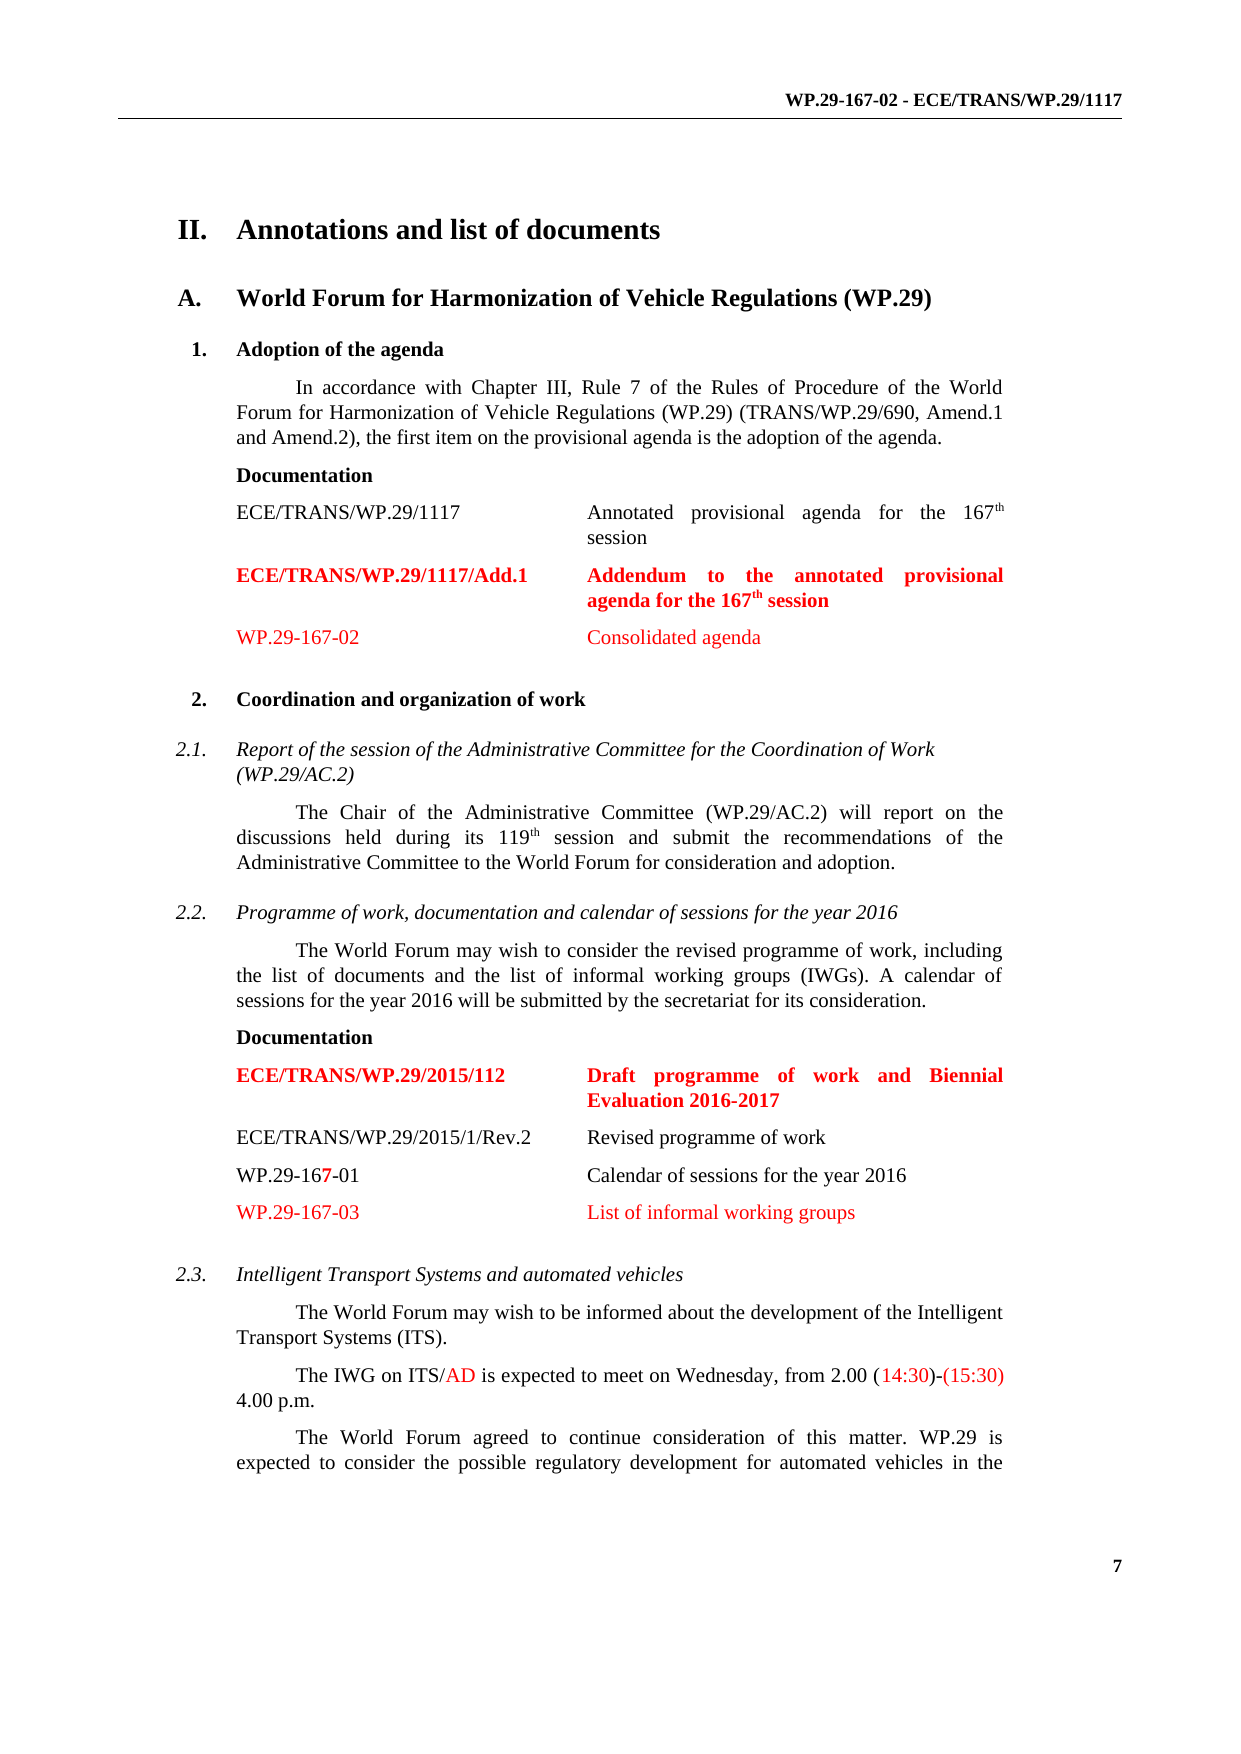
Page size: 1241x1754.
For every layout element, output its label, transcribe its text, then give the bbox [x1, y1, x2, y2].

table_cell Revised programme of work [587, 1124, 1004, 1162]
text The Chair of the Administrative Committee (WP.29/AC.2) will report on the discussions held during its 119th session and submit the recommendations of the Administrative Committee to the World Forum for consideration and adoption. [236, 799, 1004, 874]
table_cell Calendar of sessions for the year 2016 [587, 1162, 1004, 1199]
text A. World Forum for Harmonization of Vehicle Regulations (WP.29) [177, 283, 1004, 312]
text 1. Adoption of the agenda [118, 337, 1004, 362]
table_cell ECE/TRANS/WP.29/2015/1/Rev.2 [236, 1124, 587, 1162]
text Documentation [236, 1024, 1004, 1049]
text Documentation [236, 462, 1004, 487]
table_header Draft programme of work and Biennial Evaluation 2016-2017 [587, 1062, 1004, 1124]
text 2. Coordination and organization of work [118, 687, 1004, 712]
table_cell Consolidated agenda [587, 624, 1004, 662]
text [236, 1424, 1004, 1474]
table_cell ECE/TRANS/WP.29/1117/Add.1 [236, 562, 587, 624]
text II. Annotations and list of documents [118, 215, 1004, 246]
table_cell WP.29-167-01 [236, 1162, 587, 1199]
table_header ECE/TRANS/WP.29/2015/112 [236, 1062, 587, 1124]
table_header ECE/TRANS/WP.29/1117 [236, 499, 587, 562]
text The World Forum may wish to consider the revised programme of work, including the list of documents and the list of informal working groups (IWGs). A calendar of sessions for the year 2016 will be submitted by the secretariat for its consideration. [236, 937, 1004, 1012]
table_cell WP.29-167-02 [236, 624, 587, 662]
text 2.2. Programme of work, documentation and calendar of sessions for the year 2016 [118, 899, 1004, 924]
text 2.1. Report of the session of the Administrative Committee for the Coordination of Work (WP.29/AC.2) [118, 737, 1004, 787]
text 2.3. Intelligent Transport Systems and automated vehicles [118, 1262, 1004, 1287]
text The IWG on ITS/AD is expected to meet on Wednesday, from 2.00 (14:30)-(15:30) 4.00 p.m. [236, 1362, 1004, 1412]
table_cell Addendum to the annotated provisional agenda for the 167th session [587, 562, 1004, 624]
text The World Forum may wish to be informed about the development of the Intelligent Transport Systems (ITS). [236, 1299, 1004, 1349]
table_header Annotated provisional agenda for the 167th session [587, 499, 1004, 562]
text In accordance with Chapter III, Rule 7 of the Rules of Procedure of the World Forum for Harmonization of Vehicle Regulations (WP.29) (TRANS/WP.29/690, Amend.1 and Amend.2), the first item on the provisional agenda is the adoption of the agenda. [236, 374, 1004, 449]
table_cell WP.29-167-03 [236, 1199, 587, 1237]
table_cell List of informal working groups [587, 1199, 1004, 1237]
